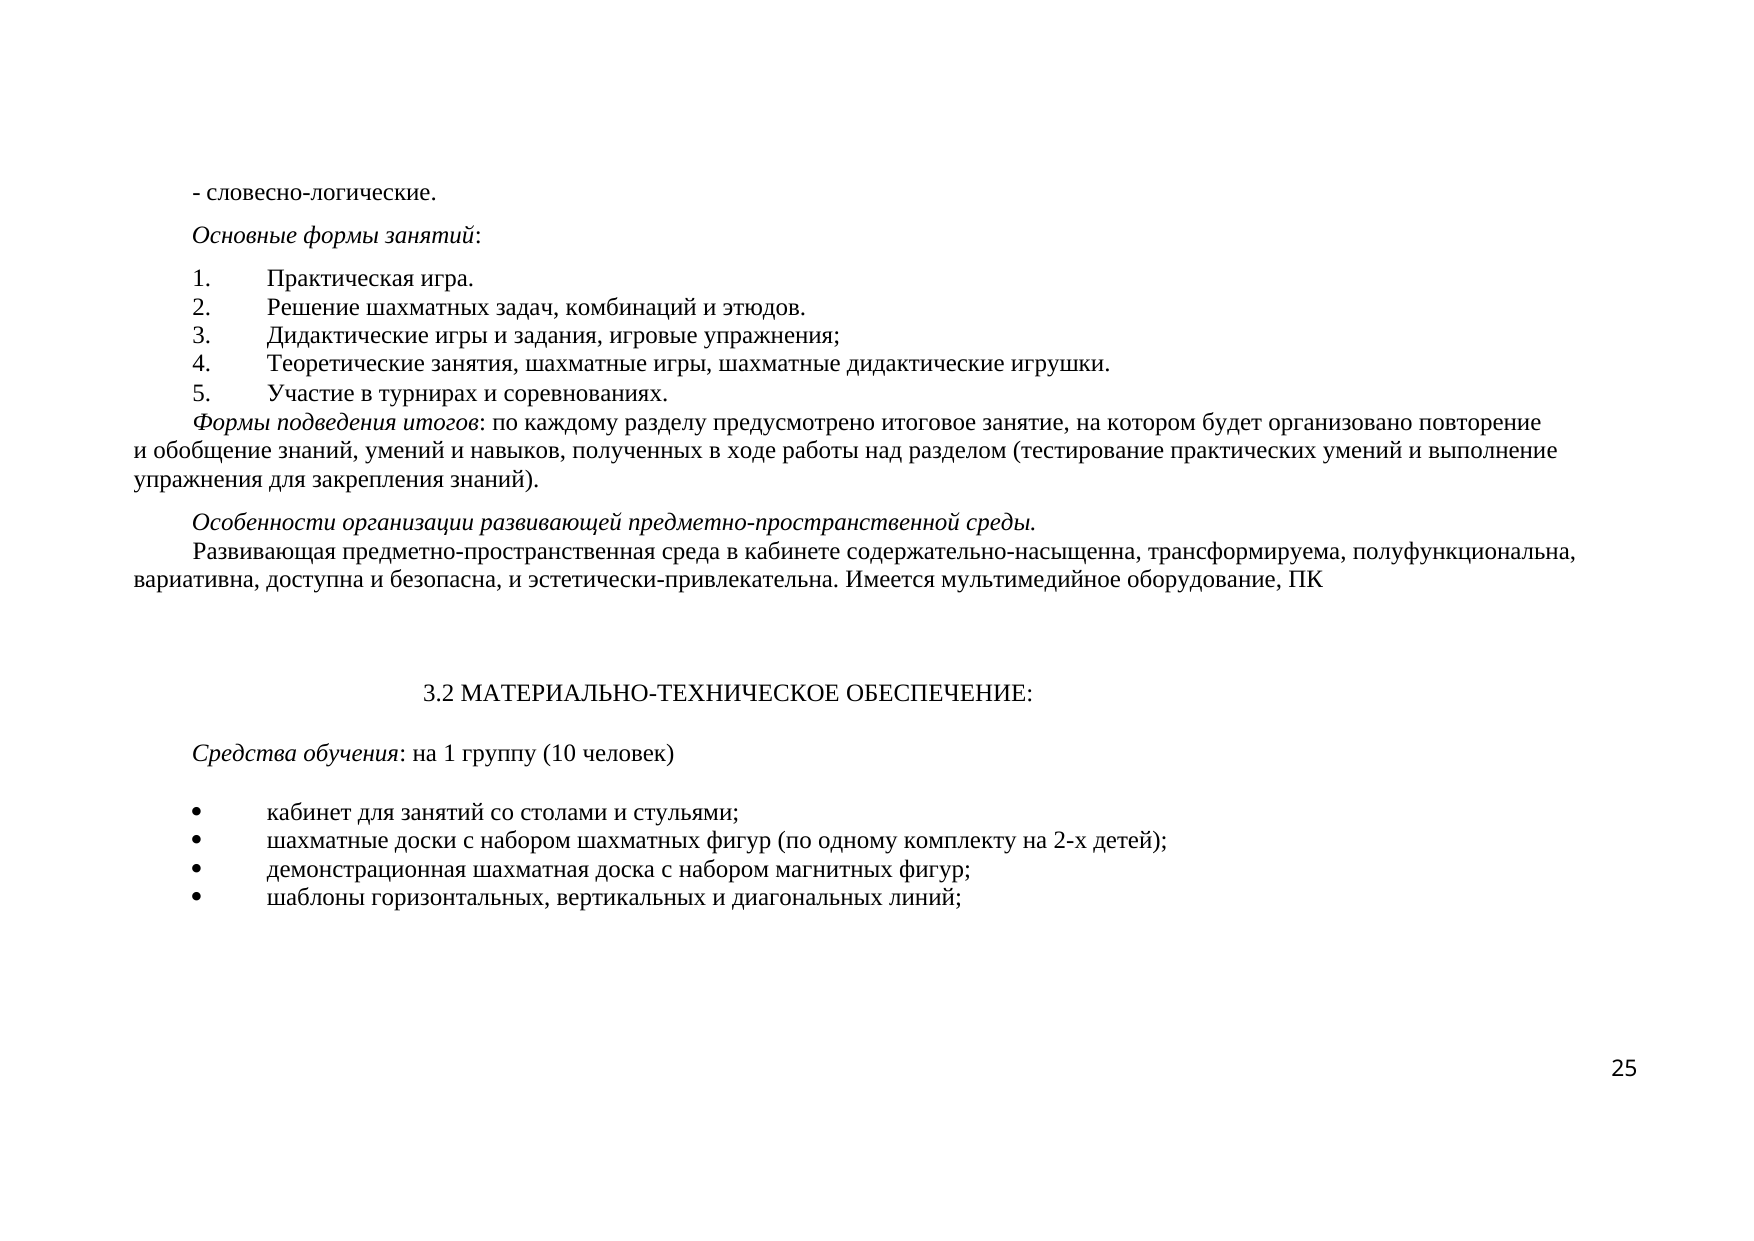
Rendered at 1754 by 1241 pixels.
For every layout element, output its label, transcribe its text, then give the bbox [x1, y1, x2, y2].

list Участие в турнирах и соревнованиях. [192, 378, 1637, 407]
list Дидактические игры и задания, игровые упражнения; [192, 321, 1637, 349]
text Особенности организации развивающей предметно-пространственной среды. [192, 507, 1637, 536]
list словесно-логические. [192, 177, 1637, 206]
text Развивающая предметно-пространственная среда в кабинете содержательно-насыщенна, трансформируема, полуфункциональна, вариативна, доступна и безопасна, и эстетически-привлекательна. Имеется мультимедийное оборудование, ПК [133, 537, 1577, 593]
text Основные формы занятий: [192, 221, 1637, 249]
list демонстрационная шахматная доска с набором магнитных фигур; [192, 854, 1637, 883]
list шахматные доски с набором шахматных фигур (по одному комплекту на 2-х детей); [192, 826, 1637, 854]
text Формы подведения итогов: по каждому разделу предусмотрено итоговое занятие, на котором будет организовано повторение и обобщение знаний, умений и навыков, полученных в ходе работы над разделом (тестирование практических умений и выполнение упражнения для закрепления знаний). [133, 408, 1560, 492]
list Теоретические занятия, шахматные игры, шахматные дидактические игрушки. [192, 349, 1637, 378]
text 25 [133, 1052, 1637, 1084]
list кабинет для занятий со столами и стульями; [192, 797, 1637, 826]
list шаблоны горизонтальных, вертикальных и диагональных линий; [192, 883, 1637, 911]
list Решение шахматных задач, комбинаций и этюдов. [192, 292, 1637, 321]
text 3.2 МАТЕРИАЛЬНО-ТЕХНИЧЕСКОЕ ОБЕСПЕЧЕНИЕ: [423, 678, 1637, 707]
list Практическая игра. [192, 263, 1637, 292]
text Средства обучения: на 1 группу (10 человек) [192, 738, 1637, 766]
